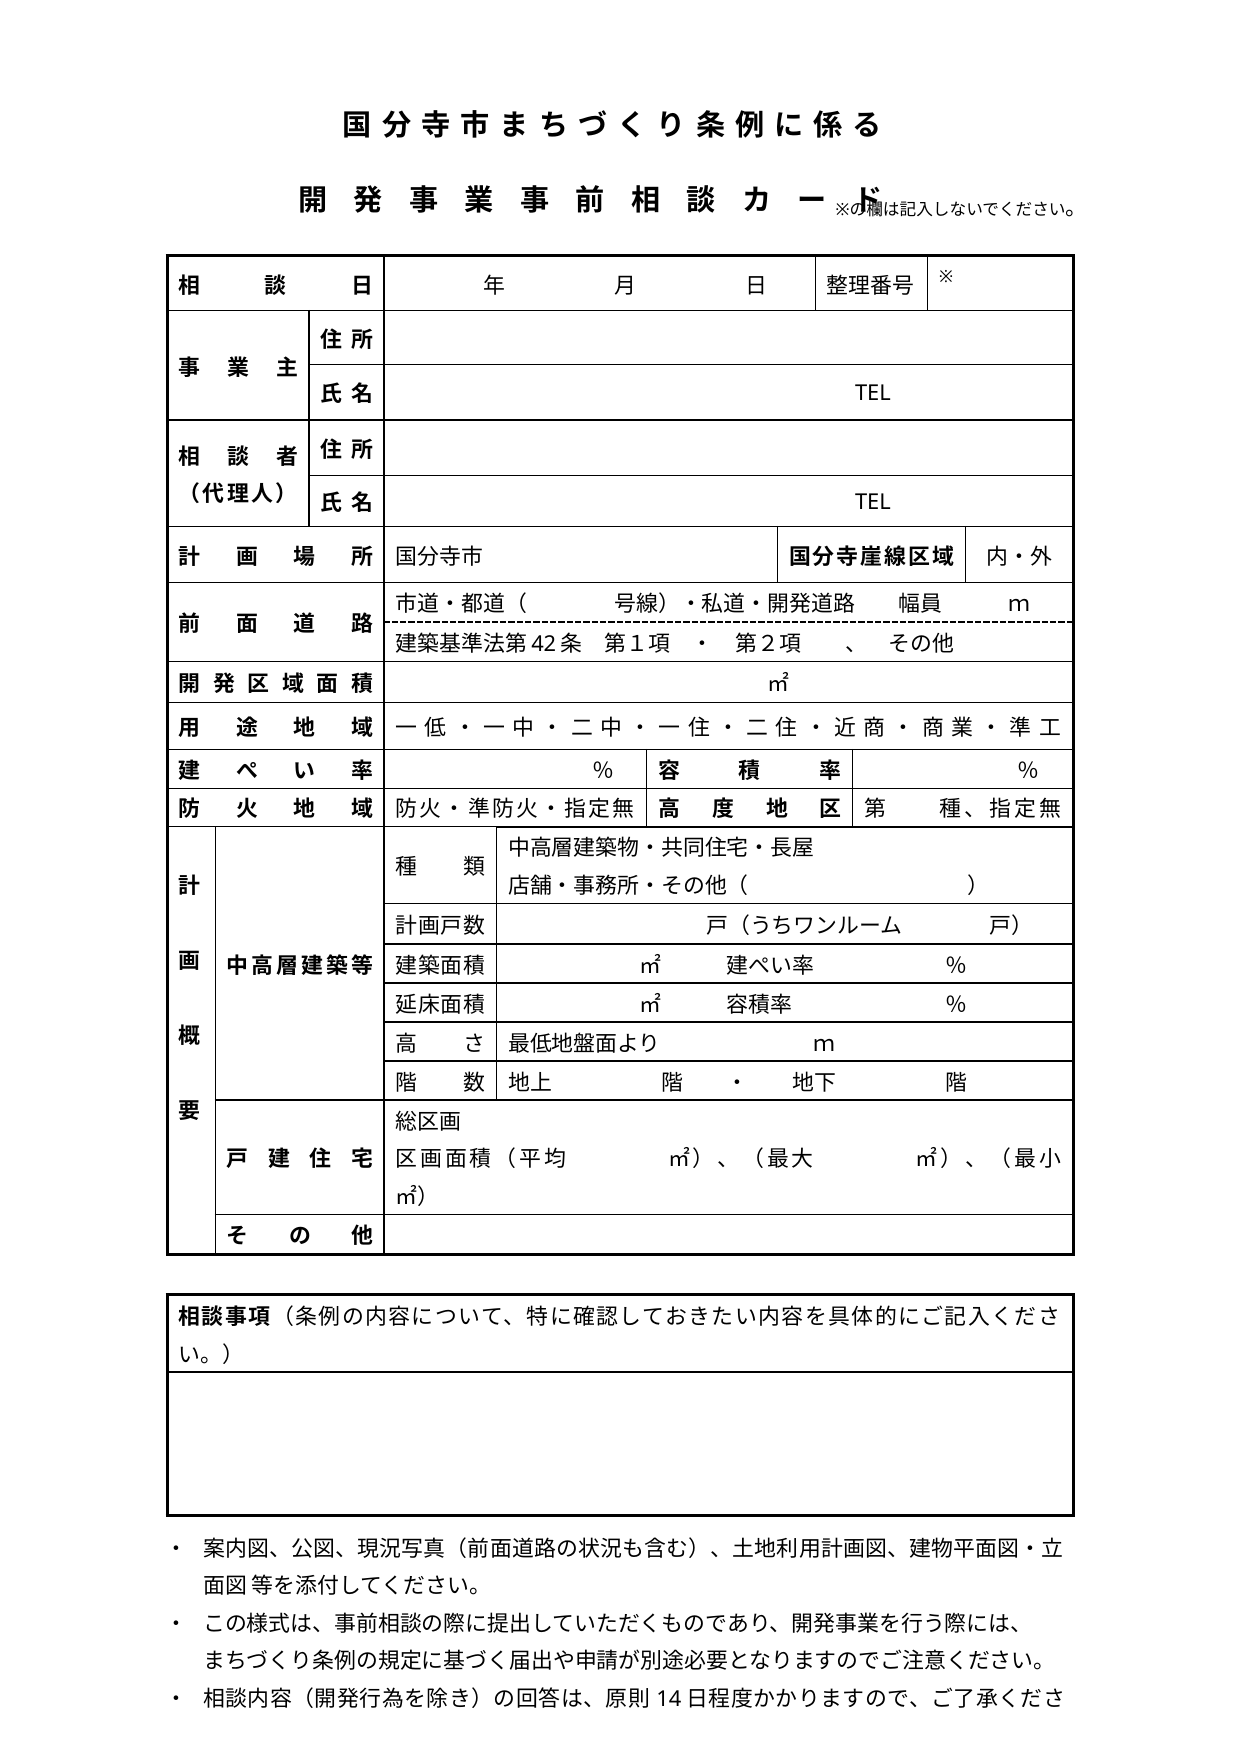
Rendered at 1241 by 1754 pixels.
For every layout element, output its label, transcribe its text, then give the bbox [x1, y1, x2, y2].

table_cell 建ぺい率 [169, 750, 383, 787]
table_cell [385, 1215, 1072, 1252]
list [165, 1678, 1066, 1716]
table_cell TEL [385, 476, 1072, 526]
table_cell 種類 [385, 827, 496, 902]
table_header 相談日 [169, 257, 383, 310]
table_cell その他 [216, 1215, 383, 1252]
table_cell 総区画 区画面積（平均 ㎡）、（最大 ㎡）、（最小 ㎡） [385, 1101, 1072, 1213]
list 案内図、公図、現況写真（前面道路の状況も含む）、土地利用計画図、建物平面図・立面図 等を添付してください。 [165, 1528, 1066, 1603]
text 開発事業事前相談カード [165, 160, 883, 235]
list この様式は、事前相談の際に提出していただくものであり、開発事業を行う際には、 まちづくり条例の規定に基づく届出や申請が別途必要となりますのでご注意ください。 [165, 1603, 1066, 1678]
table_cell [385, 311, 1072, 363]
table_cell ㎡ [385, 662, 1072, 702]
table_cell TEL [385, 365, 1072, 419]
table_cell 最低地盤面より ｍ [497, 1023, 1072, 1060]
table_cell 計画場所 [169, 527, 383, 582]
table_cell 住所 [310, 311, 383, 363]
table_cell 氏名 [310, 365, 383, 419]
table_cell 市道・都道（ 号線）・私道・開発道路 幅員 ｍ [385, 583, 1072, 621]
table_cell [169, 1373, 1072, 1514]
table_cell 住所 [310, 421, 383, 475]
table_header 相談事項（条例の内容について、特に確認しておきたい内容を具体的にご記入ください。） [169, 1296, 1072, 1371]
table_cell ％ [853, 750, 1072, 787]
table_cell 第 種、指定無 [853, 789, 1072, 826]
table_cell 延床面積 [385, 984, 496, 1021]
table_cell 建築面積 [385, 945, 496, 982]
table_cell 地上 階 ・ 地下 階 [497, 1062, 1072, 1099]
table_cell ㎡ 容積率 ％ [497, 984, 1072, 1021]
table_cell 前面道路 [169, 583, 383, 661]
table_cell 階数 [385, 1062, 496, 1099]
table_cell 容積率 [647, 750, 852, 787]
table_cell 計 画 概 要 [169, 827, 215, 1252]
table_cell 相談者 （代理人） [169, 421, 308, 526]
table_cell 開発区域面積 [169, 662, 383, 702]
table_cell 高度地区 [647, 789, 852, 826]
table_cell ％ [385, 750, 646, 787]
table_cell 一低・一中・二中・一住・二住・近商・商業・準工 [385, 703, 1072, 749]
table_cell 戸建住宅 [216, 1101, 383, 1213]
table_cell 中高層建築等 [216, 827, 383, 1099]
table_cell 戸（うちワンルーム 戸） [497, 904, 1072, 943]
table_header ※ [928, 257, 1072, 310]
table_cell 中高層建築物・共同住宅・長屋 店舗・事務所・その他（ ） [497, 828, 1072, 902]
table_cell 高さ [385, 1023, 496, 1060]
table_cell 用途地域 [169, 703, 383, 749]
table_cell 国分寺市 [385, 527, 777, 582]
table_header 年 月 日 [385, 257, 815, 310]
table_cell 計画戸数 [385, 904, 496, 943]
table_cell ㎡ 建ぺい率 ％ [497, 945, 1072, 982]
table_cell 防火地域 [169, 789, 383, 826]
table_cell 建築基準法第42条 第１項 ・ 第２項 、 その他 [385, 621, 1072, 661]
text 国分寺市まちづくり条例に係る [165, 85, 883, 160]
table_cell 事業主 [169, 311, 308, 419]
table_cell 内・外 [966, 527, 1072, 582]
table_header 整理番号 [816, 257, 927, 310]
table_cell 国分寺崖線区域 [778, 527, 965, 582]
table_cell 氏名 [310, 476, 383, 526]
table_cell 防火・準防火・指定無 [385, 789, 646, 826]
table_cell [385, 421, 1072, 475]
